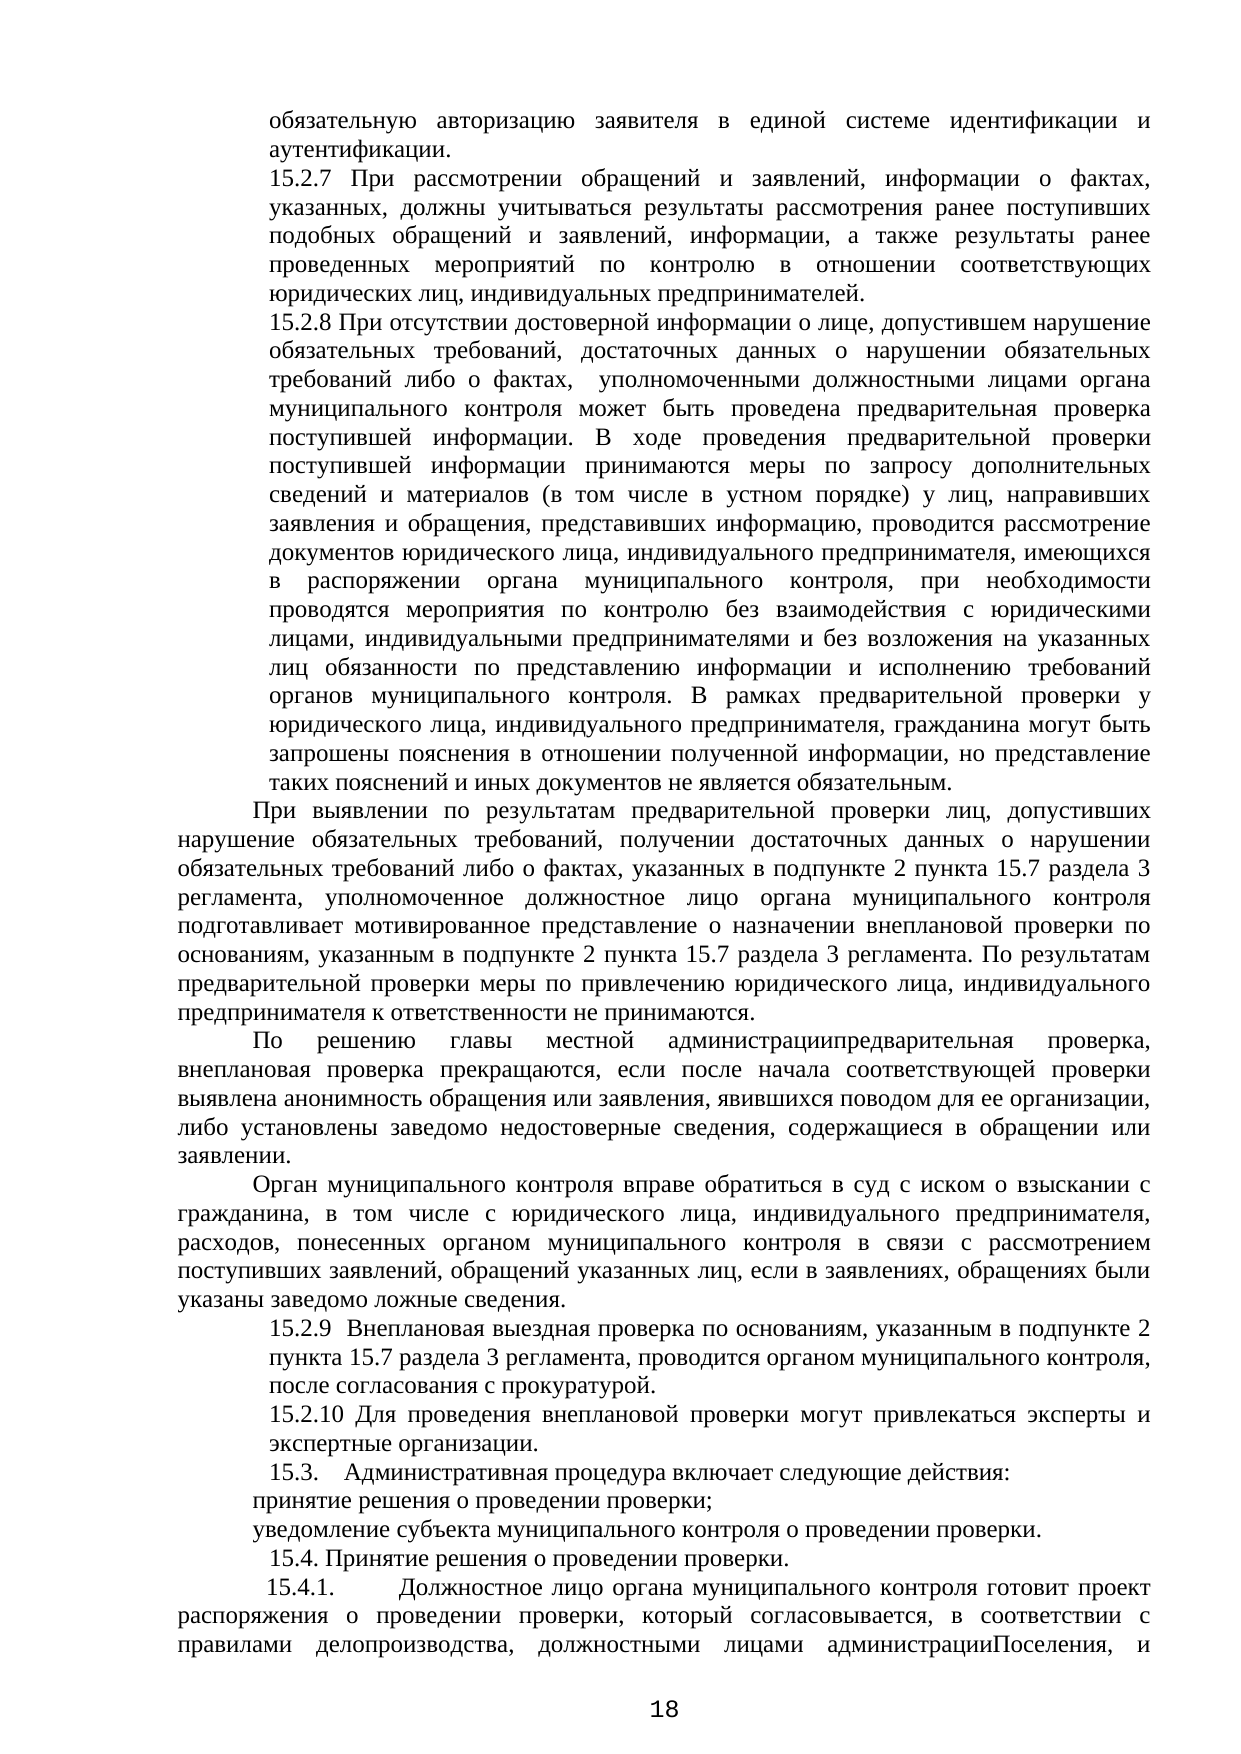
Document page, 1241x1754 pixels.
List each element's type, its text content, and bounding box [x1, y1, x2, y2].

text уведомление субъекта муниципального контроля о проведении проверки. [177, 1514, 1151, 1543]
list Административная процедура включает следующие действия: [177, 1457, 1151, 1486]
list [177, 1572, 1151, 1658]
text При выявлении по результатам предварительной проверки лиц, допустивших нарушение обязательных требований, получении достаточных данных о нарушении обязательных требований либо о фактах, указанных в подпункте 2 пункта 15.7 раздела 3 регламента, уполномоченное должностное лицо органа муниципального контроля подготавливает мотивированное представление о назначении внеплановой проверки по основаниям, указанным в подпункте 2 пункта 15.7 раздела 3 регламента. По результатам предварительной проверки меры по привлечению юридического лица, индивидуального предпринимателя к ответственности не принимаются. [177, 796, 1151, 1026]
text 15.2.8 При отсутствии достоверной информации о лице, допустившем нарушение обязательных требований, достаточных данных о нарушении обязательных требований либо о фактах, уполномоченными должностными лицами органа муниципального контроля может быть проведена предварительная проверка поступившей информации. В ходе проведения предварительной проверки поступившей информации принимаются меры по запросу дополнительных сведений и материалов (в том числе в устном порядке) у лиц, направивших заявления и обращения, представивших информацию, проводится рассмотрение документов юридического лица, индивидуального предпринимателя, имеющихся в распоряжении органа муниципального контроля, при необходимости проводятся мероприятия по контролю без взаимодействия с юридическими лицами, индивидуальными предпринимателями и без возложения на указанных лиц обязанности по представлению информации и исполнению требований органов муниципального контроля. В рамках предварительной проверки у юридического лица, индивидуального предпринимателя, гражданина могут быть запрошены пояснения в отношении полученной информации, но представление таких пояснений и иных документов не является обязательным. [269, 307, 1151, 796]
text принятие решения о проведении проверки; [177, 1486, 1151, 1514]
text По решению главы местной администрациипредварительная проверка, внеплановая проверка прекращаются, если после начала соответствующей проверки выявлена анонимность обращения или заявления, явившихся поводом для ее организации, либо установлены заведомо недостоверные сведения, содержащиеся в обращении или заявлении. [177, 1026, 1151, 1169]
text Орган муниципального контроля вправе обратиться в суд с иском о взыскании с гражданина, в том числе с юридического лица, индивидуального предпринимателя, расходов, понесенных органом муниципального контроля в связи с рассмотрением поступивших заявлений, обращений указанных лиц, если в заявлениях, обращениях были указаны заведомо ложные сведения. [177, 1169, 1151, 1313]
text 15.2.9 Внеплановая выездная проверка по основаниям, указанным в подпункте 2 пункта 15.7 раздела 3 регламента, проводится органом муниципального контроля, после согласования с прокуратурой. [269, 1313, 1151, 1399]
list Принятие решения о проведении проверки. [269, 1543, 1151, 1572]
text 15.2.7 При рассмотрении обращений и заявлений, информации о фактах, указанных, должны учитываться результаты рассмотрения ранее поступивших подобных обращений и заявлений, информации, а также результаты ранее проведенных мероприятий по контролю в отношении соответствующих юридических лиц, индивидуальных предпринимателей. [269, 163, 1151, 307]
text 15.2.10 Для проведения внеплановой проверки могут привлекаться эксперты и экспертные организации. [269, 1399, 1151, 1457]
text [269, 106, 1151, 163]
